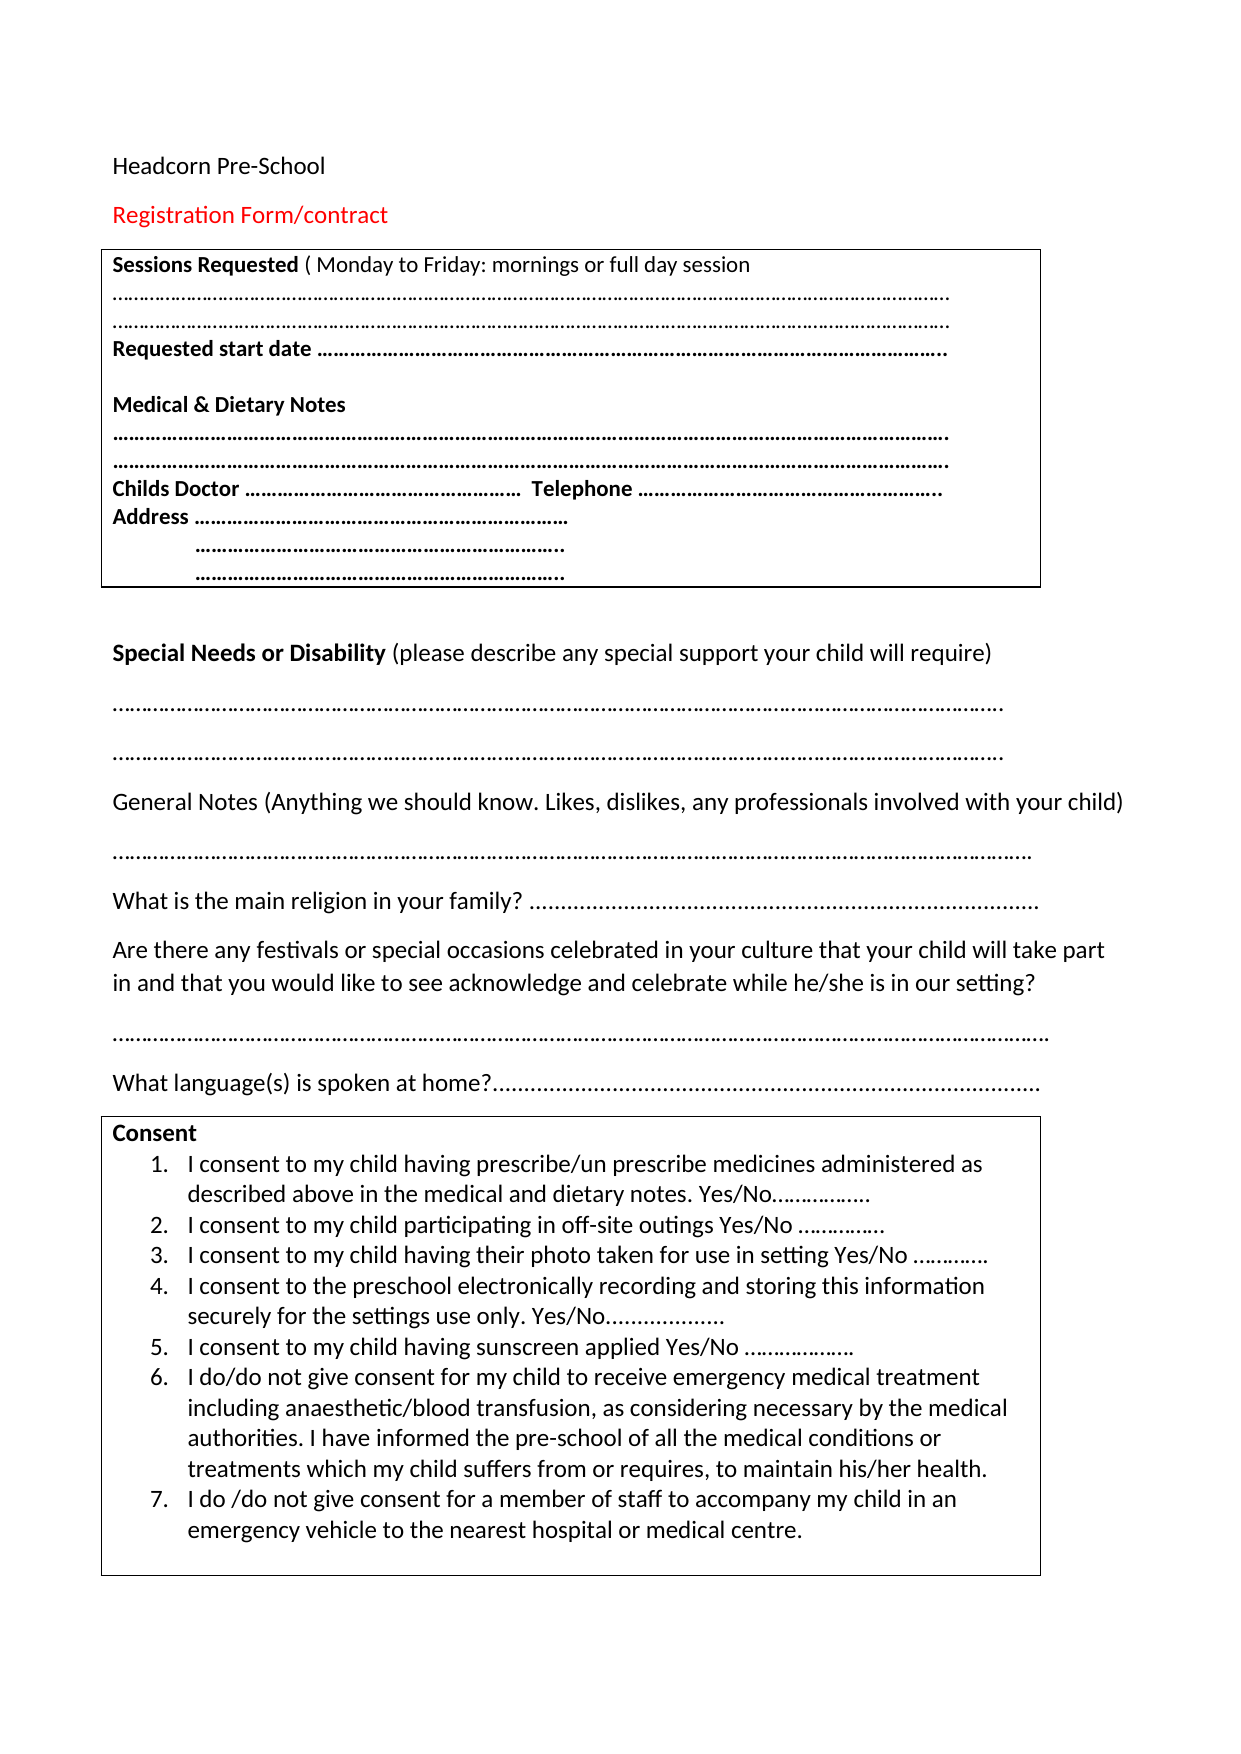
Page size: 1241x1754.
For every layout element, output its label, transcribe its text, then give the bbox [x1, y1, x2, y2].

text What is the main religion in your family? ................................................................................. [112, 885, 1128, 916]
text Headcorn Pre-School [112, 150, 1128, 181]
table_header Sessions Requested ( Monday to Friday: mornings or full day session …………………………………………………………………………………………………………………………………………… …………………………………………………………………………………………………………………………………………… Requested start date …………………………………………………………………………………………………….. Medical & Dietary Notes ………………………………………………………………………………………………………………………………………. ………………………………………………………………………………………………………………………………………. Childs Doctor …………………………………………… Telephone ……………………………………………….. Address …………………………………………………………… ………………………………………………………….. ………………………………………………………….. [102, 250, 1040, 586]
text General Notes (Anything we should know. Likes, dislikes, any professionals involved with your child) [112, 786, 1128, 816]
text Are there any festivals or special occasions celebrated in your culture that your child will take part in and that you would like to see acknowledge and celebrate while he/she is in our setting? [112, 934, 1128, 998]
text ……………………………………………………………………………………………………………………………………….. [112, 687, 1128, 717]
text ………………………………………………………………………………………………………………………………………………. [112, 1017, 1128, 1048]
text ……………………………………………………………………………………………………………………………………………. [112, 835, 1128, 866]
table_header Consent I consent to my child having prescribe/un prescribe medicines administered as described above in the medical and dietary notes. Yes/No…………….. I consent to my child participating in off-site outings Yes/No …………… I consent to my child having their photo taken for use in setting Yes/No …………. I consent to the preschool electronically recording and storing this information securely for the settings use only. Yes/No................... I consent to my child having sunscreen applied Yes/No ………………. I do/do not give consent for my child to receive emergency medical treatment including anaesthetic/blood transfusion, as considering necessary by the medical authorities. I have informed the pre-school of all the medical conditions or treatments which my child suffers from or requires, to maintain his/her health. I do /do not give consent for a member of staff to accompany my child in an emergency vehicle to the nearest hospital or medical centre. [102, 1117, 1040, 1575]
text Registration Form/contract [112, 199, 1128, 230]
text ……………………………………………………………………………………………………………………………………….. [112, 736, 1128, 767]
text Special Needs or Disability (please describe any special support your child will require) [112, 637, 1128, 668]
text What language(s) is spoken at home?....................................................................................... [112, 1067, 1128, 1097]
